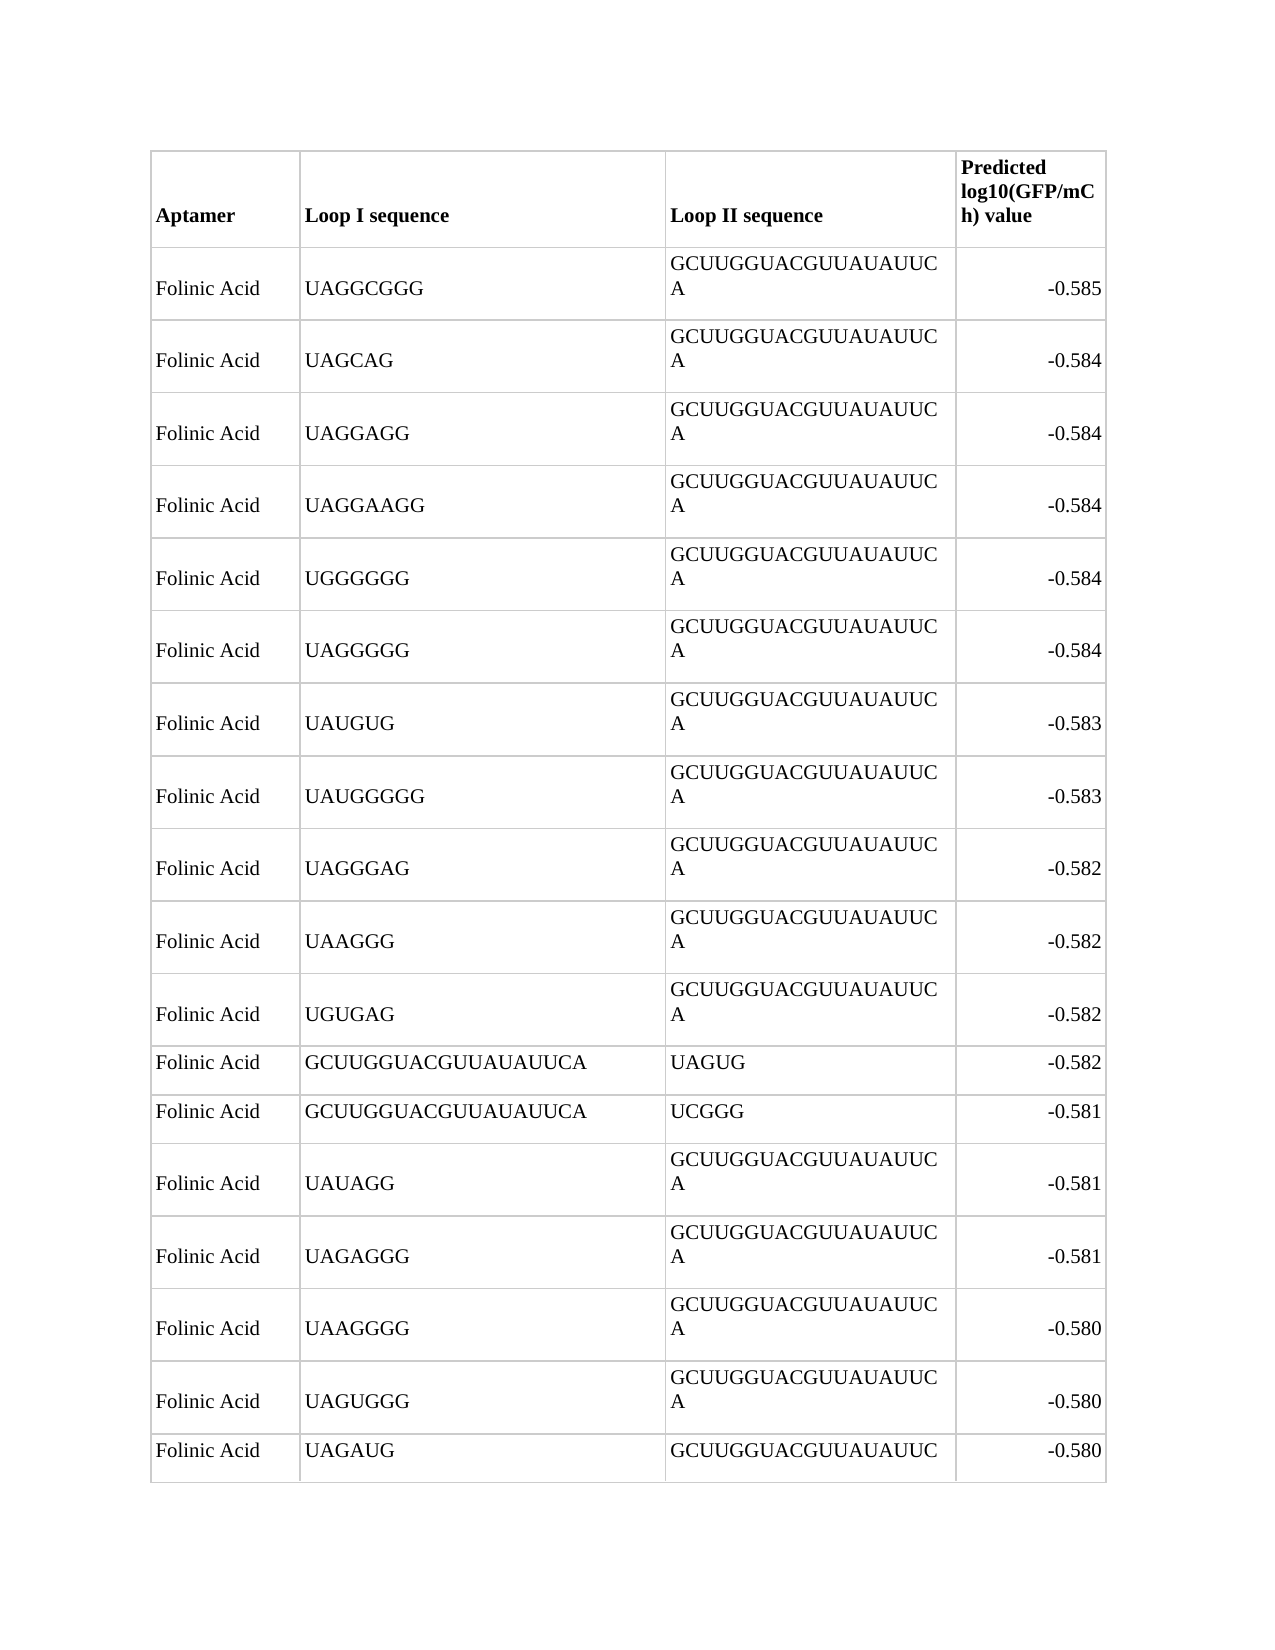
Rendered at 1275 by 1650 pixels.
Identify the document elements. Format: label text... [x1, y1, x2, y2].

table_cell Folinic Acid [152, 248, 299, 319]
table_cell GCUUGGUACGUUAUAUUCA [666, 321, 955, 392]
table_cell UAGUG [666, 1047, 955, 1094]
table_cell GCUUGGUACGUUAUAUUCA [301, 1047, 665, 1094]
table_header Predicted log10(GFP/mCh) value [957, 152, 1105, 247]
table_cell Folinic Acid [152, 1096, 299, 1142]
table_cell -0.582 [957, 829, 1105, 900]
table_cell GCUUGGUACGUUAUAUUCA [666, 684, 955, 755]
table_cell -0.584 [957, 466, 1105, 537]
table_cell GCUUGGUACGUUAUAUUCA [666, 974, 955, 1045]
table_cell -0.583 [957, 684, 1105, 755]
table_cell UAGGCGGG [301, 248, 665, 319]
table_cell Folinic Acid [152, 393, 299, 464]
table_cell Folinic Acid [152, 1435, 299, 1481]
table_cell GCUUGGUACGUUAUAUUCA [666, 1144, 955, 1215]
table_cell Folinic Acid [152, 1217, 299, 1288]
table_cell UAGCAG [301, 321, 665, 392]
table_cell UAGGAGG [301, 393, 665, 464]
table_cell Folinic Acid [152, 829, 299, 900]
table_cell -0.585 [957, 248, 1105, 319]
table_cell UAAGGGG [301, 1289, 665, 1360]
table_cell GCUUGGUACGUUAUAUUCA [666, 539, 955, 610]
table_cell UAUGUG [301, 684, 665, 755]
table_cell GCUUGGUACGUUAUAUUCA [301, 1096, 665, 1142]
table_cell GCUUGGUACGUUAUAUUCA [666, 1217, 955, 1288]
table_cell GCUUGGUACGUUAUAUUCA [666, 393, 955, 464]
table_header Aptamer [152, 152, 299, 247]
table_cell UCGGG [666, 1096, 955, 1142]
table_cell Folinic Acid [152, 611, 299, 682]
table_cell Folinic Acid [152, 1289, 299, 1360]
table_cell UAGGAAGG [301, 466, 665, 537]
table_cell UAAGGG [301, 902, 665, 973]
table_cell UAGAUG [301, 1435, 665, 1481]
table_cell GCUUGGUACGUUAUAUUCA [666, 1362, 955, 1433]
table_cell -0.582 [957, 974, 1105, 1045]
table_cell UAGGGGG [301, 611, 665, 682]
table_cell -0.581 [957, 1217, 1105, 1288]
table_cell GCUUGGUACGUUAUAUUCA [666, 466, 955, 537]
table_cell Folinic Acid [152, 466, 299, 537]
table_cell GCUUGGUACGUUAUAUUCA [666, 611, 955, 682]
table_cell Folinic Acid [152, 1047, 299, 1094]
table_cell UAUGGGGG [301, 757, 665, 827]
table_cell -0.582 [957, 902, 1105, 973]
table_cell Folinic Acid [152, 974, 299, 1045]
table_cell -0.581 [957, 1096, 1105, 1142]
table_cell Folinic Acid [152, 539, 299, 610]
table_cell UAGGGAG [301, 829, 665, 900]
table_cell -0.584 [957, 539, 1105, 610]
table_cell Folinic Acid [152, 684, 299, 755]
table_cell -0.580 [957, 1362, 1105, 1433]
table_cell -0.584 [957, 611, 1105, 682]
table_cell -0.584 [957, 393, 1105, 464]
table_cell GCUUGGUACGUUAUAUUCA [666, 757, 955, 827]
table_cell UAGAGGG [301, 1217, 665, 1288]
table_cell Folinic Acid [152, 1144, 299, 1215]
table_cell UAUAGG [301, 1144, 665, 1215]
table_cell UAGUGGG [301, 1362, 665, 1433]
table_cell -0.580 [957, 1289, 1105, 1360]
table_cell GCUUGGUACGUUAUAUUCA [666, 248, 955, 319]
table_header Loop II sequence [666, 152, 955, 247]
table_cell GCUUGGUACGUUAUAUUCA [666, 1435, 955, 1481]
table_cell GCUUGGUACGUUAUAUUCA [666, 829, 955, 900]
table_cell GCUUGGUACGUUAUAUUCA [666, 902, 955, 973]
table_cell Folinic Acid [152, 757, 299, 827]
table_cell -0.584 [957, 321, 1105, 392]
table_cell Folinic Acid [152, 902, 299, 973]
table_cell -0.583 [957, 757, 1105, 827]
table_cell Folinic Acid [152, 1362, 299, 1433]
table_cell Folinic Acid [152, 321, 299, 392]
table_cell -0.581 [957, 1144, 1105, 1215]
table_header Loop I sequence [301, 152, 665, 247]
table_cell -0.580 [957, 1435, 1105, 1481]
table_cell GCUUGGUACGUUAUAUUCA [666, 1289, 955, 1360]
table_cell -0.582 [957, 1047, 1105, 1094]
table_cell UGUGAG [301, 974, 665, 1045]
table_cell UGGGGGG [301, 539, 665, 610]
